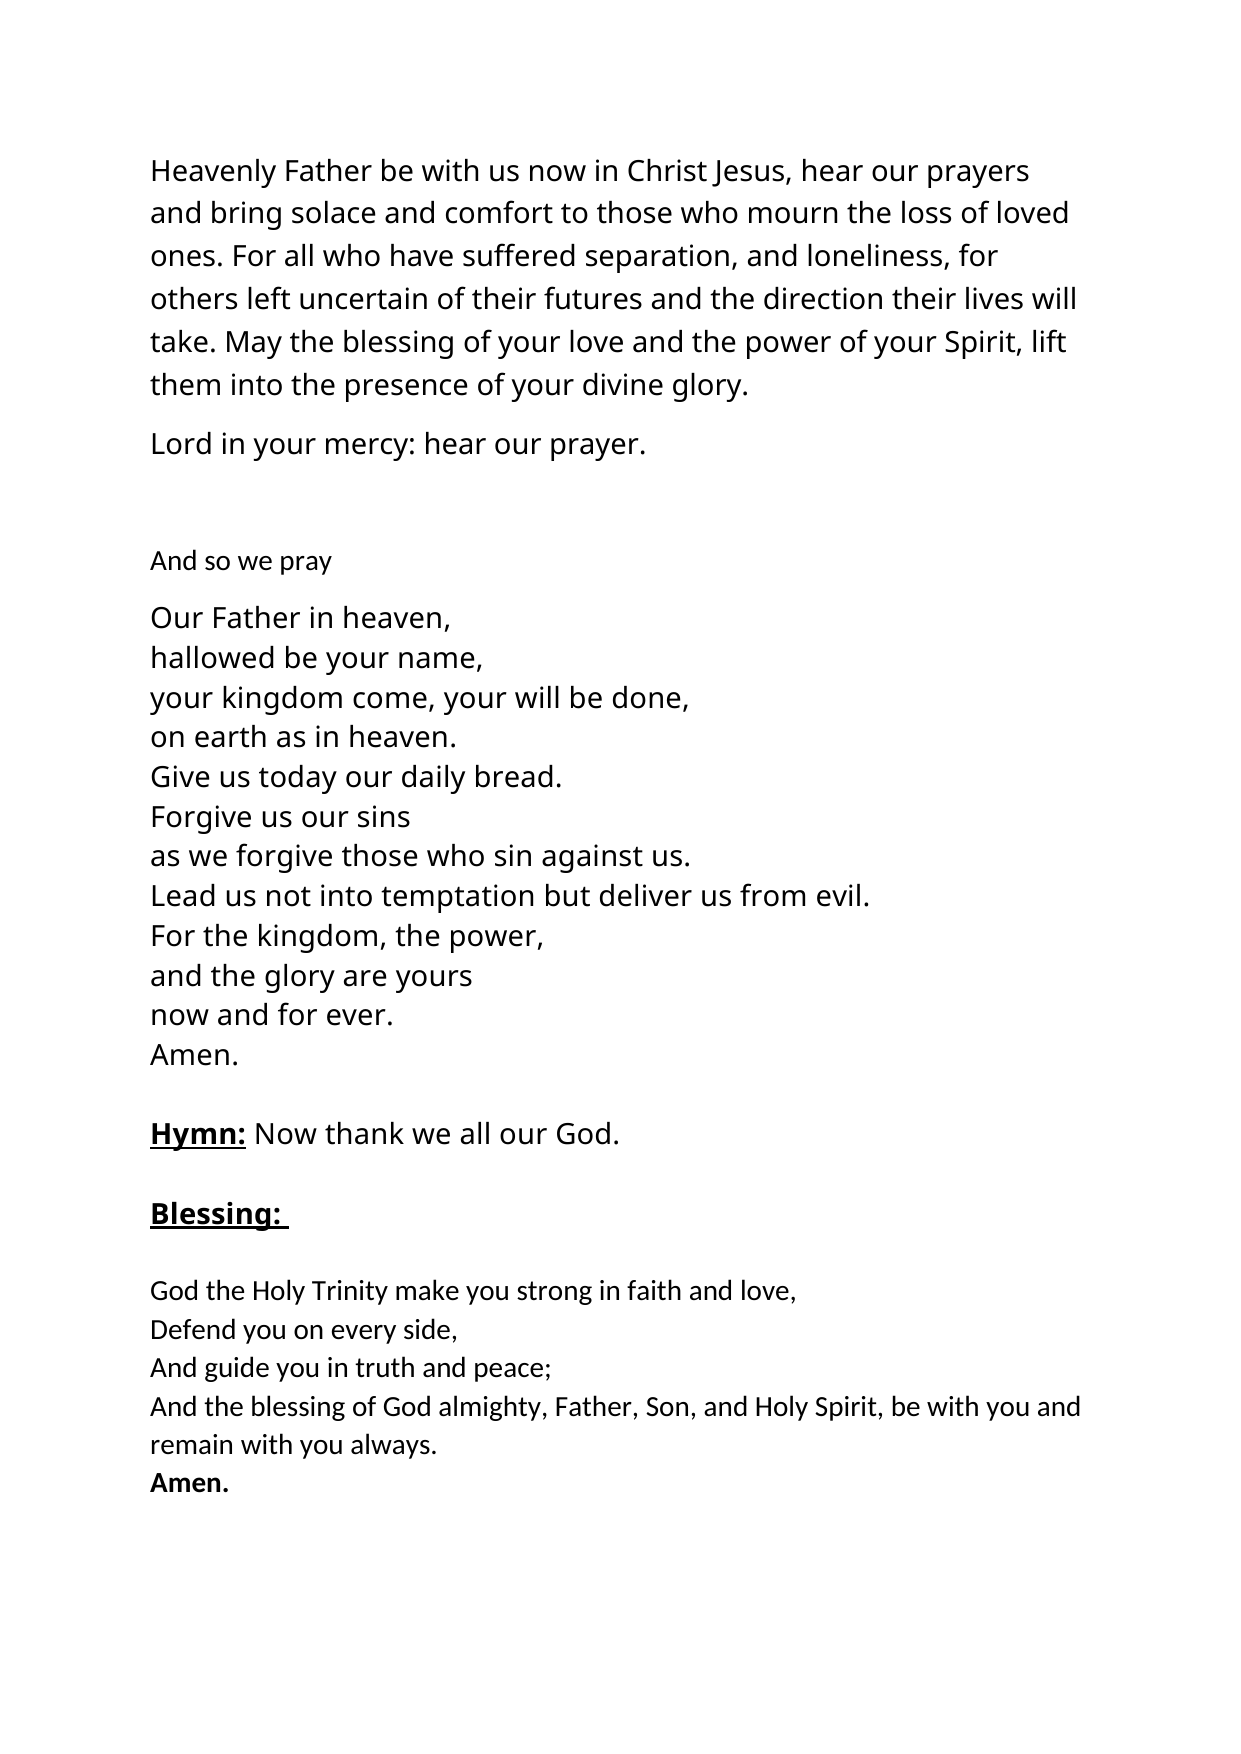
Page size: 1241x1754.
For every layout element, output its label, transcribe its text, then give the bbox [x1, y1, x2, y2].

text Hymn: Now thank we all our God. [150, 1113, 1090, 1153]
text Our Father in heaven, hallowed be your name, your kingdom come, your will be done, on earth as in heaven. Give us today our daily bread. Forgive us our sins as we forgive those who sin against us. Lead us not into temptation but deliver us from evil. For the kingdom, the power, and the glory are yours now and for ever. Amen. [150, 598, 1090, 1074]
text And the blessing of God almighty, Father, Son, and Holy Spirit, be with you and remain with you always. [150, 1388, 1090, 1462]
text Heavenly Father be with us now in Christ Jesus, hear our prayers and bring solace and comfort to those who mourn the loss of loved ones. For all who have suffered separation, and loneliness, for others left uncertain of their futures and the direction their lives will take. May the blessing of your love and the power of your Spirit, lift them into the presence of your divine glory. [150, 150, 1090, 404]
text And guide you in truth and peace; [150, 1349, 1090, 1385]
text Blessing: [150, 1193, 1090, 1233]
text And so we pray [150, 542, 1090, 578]
text Lord in your mercy: hear our prayer. [150, 423, 1090, 463]
text Amen. [150, 1464, 1090, 1500]
text Defend you on every side, [150, 1311, 1090, 1346]
text God the Holy Trinity make you strong in faith and love, [150, 1272, 1090, 1308]
